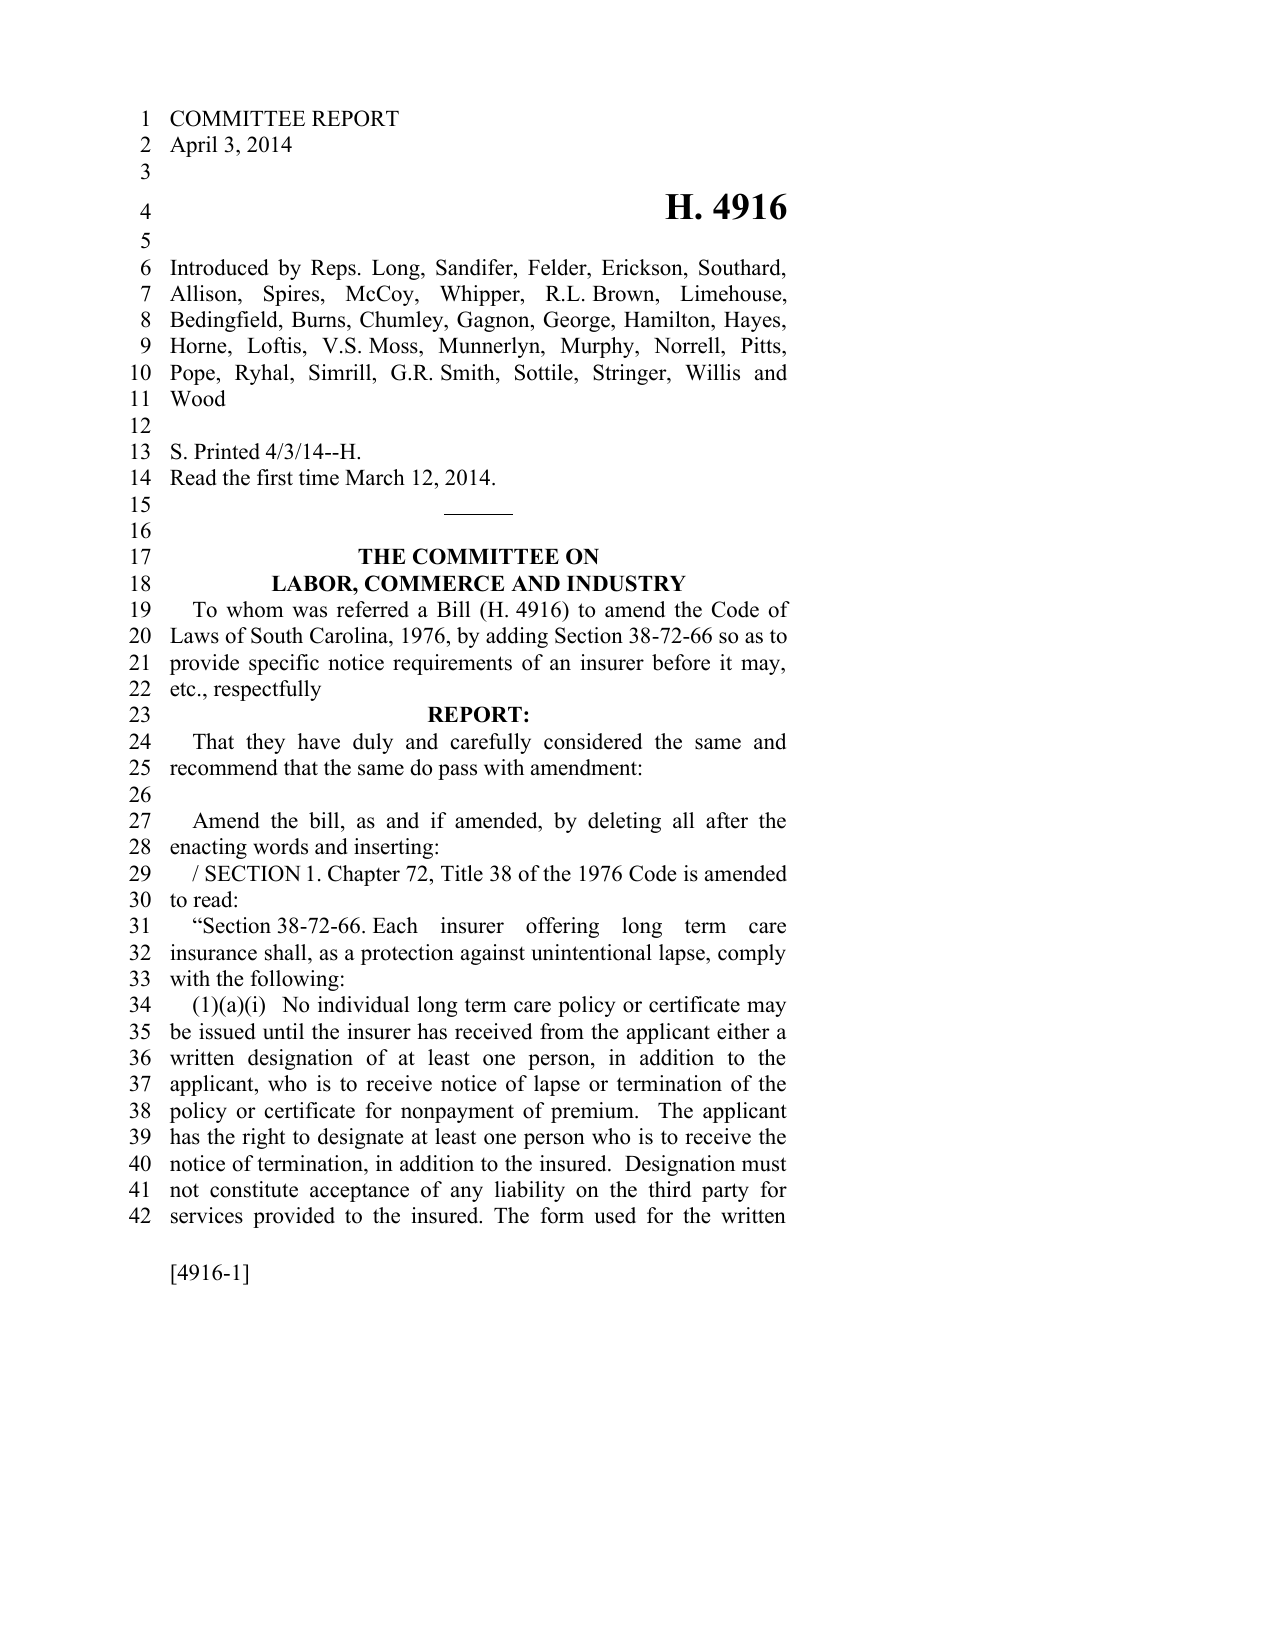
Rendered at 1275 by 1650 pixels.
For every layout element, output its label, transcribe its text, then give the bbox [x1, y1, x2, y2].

text LABOR, COMMERCE AND INDUSTRY [169, 570, 787, 596]
text To whom was referred a Bill (H. 4916) to amend the Code of Laws of South Carolina, 1976, by adding Section 38-72-66 so as to provide specific notice requirements of an insurer before it may, etc., respectfully [169, 596, 787, 702]
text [169, 991, 787, 1229]
text S. Printed 4/3/14--H. [169, 438, 787, 464]
text “Section 38-72-66. Each insurer offering long term care insurance shall, as a protection against unintentional lapse, comply with the following: [169, 912, 787, 991]
text Amend the bill, as and if amended, by deleting all after the enacting words and inserting: [169, 807, 787, 860]
text Introduced by Reps. Long, Sandifer, Felder, Erickson, Southard, Allison, Spires, McCoy, Whipper, R.L. Brown, Limehouse, Bedingfield, Burns, Chumley, Gagnon, George, Hamilton, Hayes, Horne, Loftis, V.S. Moss, Munnerlyn, Murphy, Norrell, Pitts, Pope, Ryhal, Simrill, G.R. Smith, Sottile, Stringer, Willis and Wood [169, 253, 787, 412]
text April 3, 2014 [169, 131, 787, 158]
text That they have duly and carefully considered the same and recommend that the same do pass with amendment: [169, 728, 787, 781]
text REPORT: [169, 702, 787, 728]
text THE COMMITTEE ON [169, 543, 787, 570]
text H. 4916 [169, 184, 787, 227]
text COMMITTEE REPORT [169, 105, 787, 131]
text / SECTION 1. Chapter 72, Title 38 of the 1976 Code is amended to read: [169, 860, 787, 912]
text Read the first time March 12, 2014. [169, 464, 787, 491]
